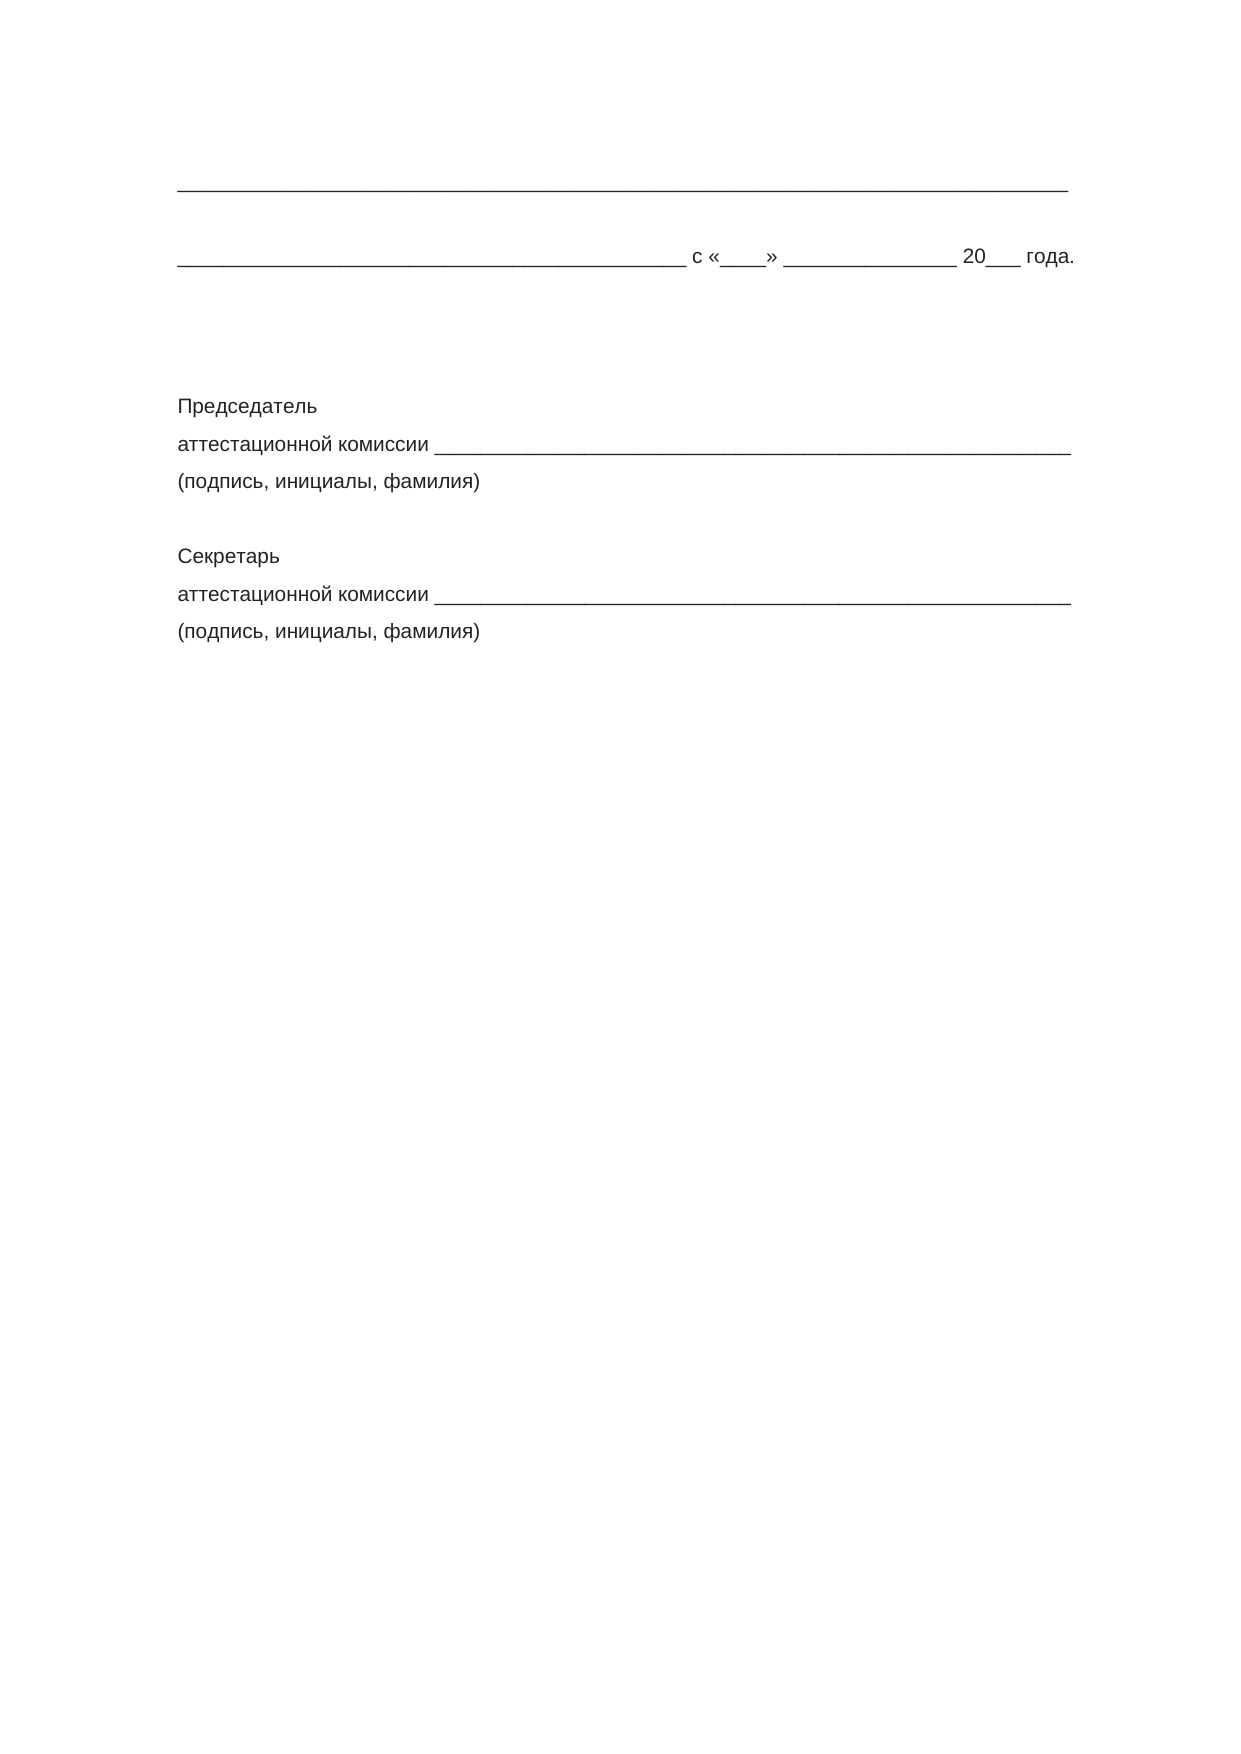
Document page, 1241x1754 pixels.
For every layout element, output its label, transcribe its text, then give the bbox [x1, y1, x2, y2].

text ____________________________________________ с «____» _______________ 20___ года. [177, 231, 1152, 268]
text Секретарь [177, 531, 1152, 568]
text (подпись, инициалы, фамилия) [177, 606, 1152, 643]
text (подпись, инициалы, фамилия) [177, 456, 1152, 493]
text Председатель [177, 381, 1152, 418]
text аттестационной комиссии _______________________________________________________ [177, 568, 1152, 606]
text аттестационной комиссии _______________________________________________________ [177, 418, 1152, 456]
text _____________________________________________________________________________ [177, 156, 1152, 193]
